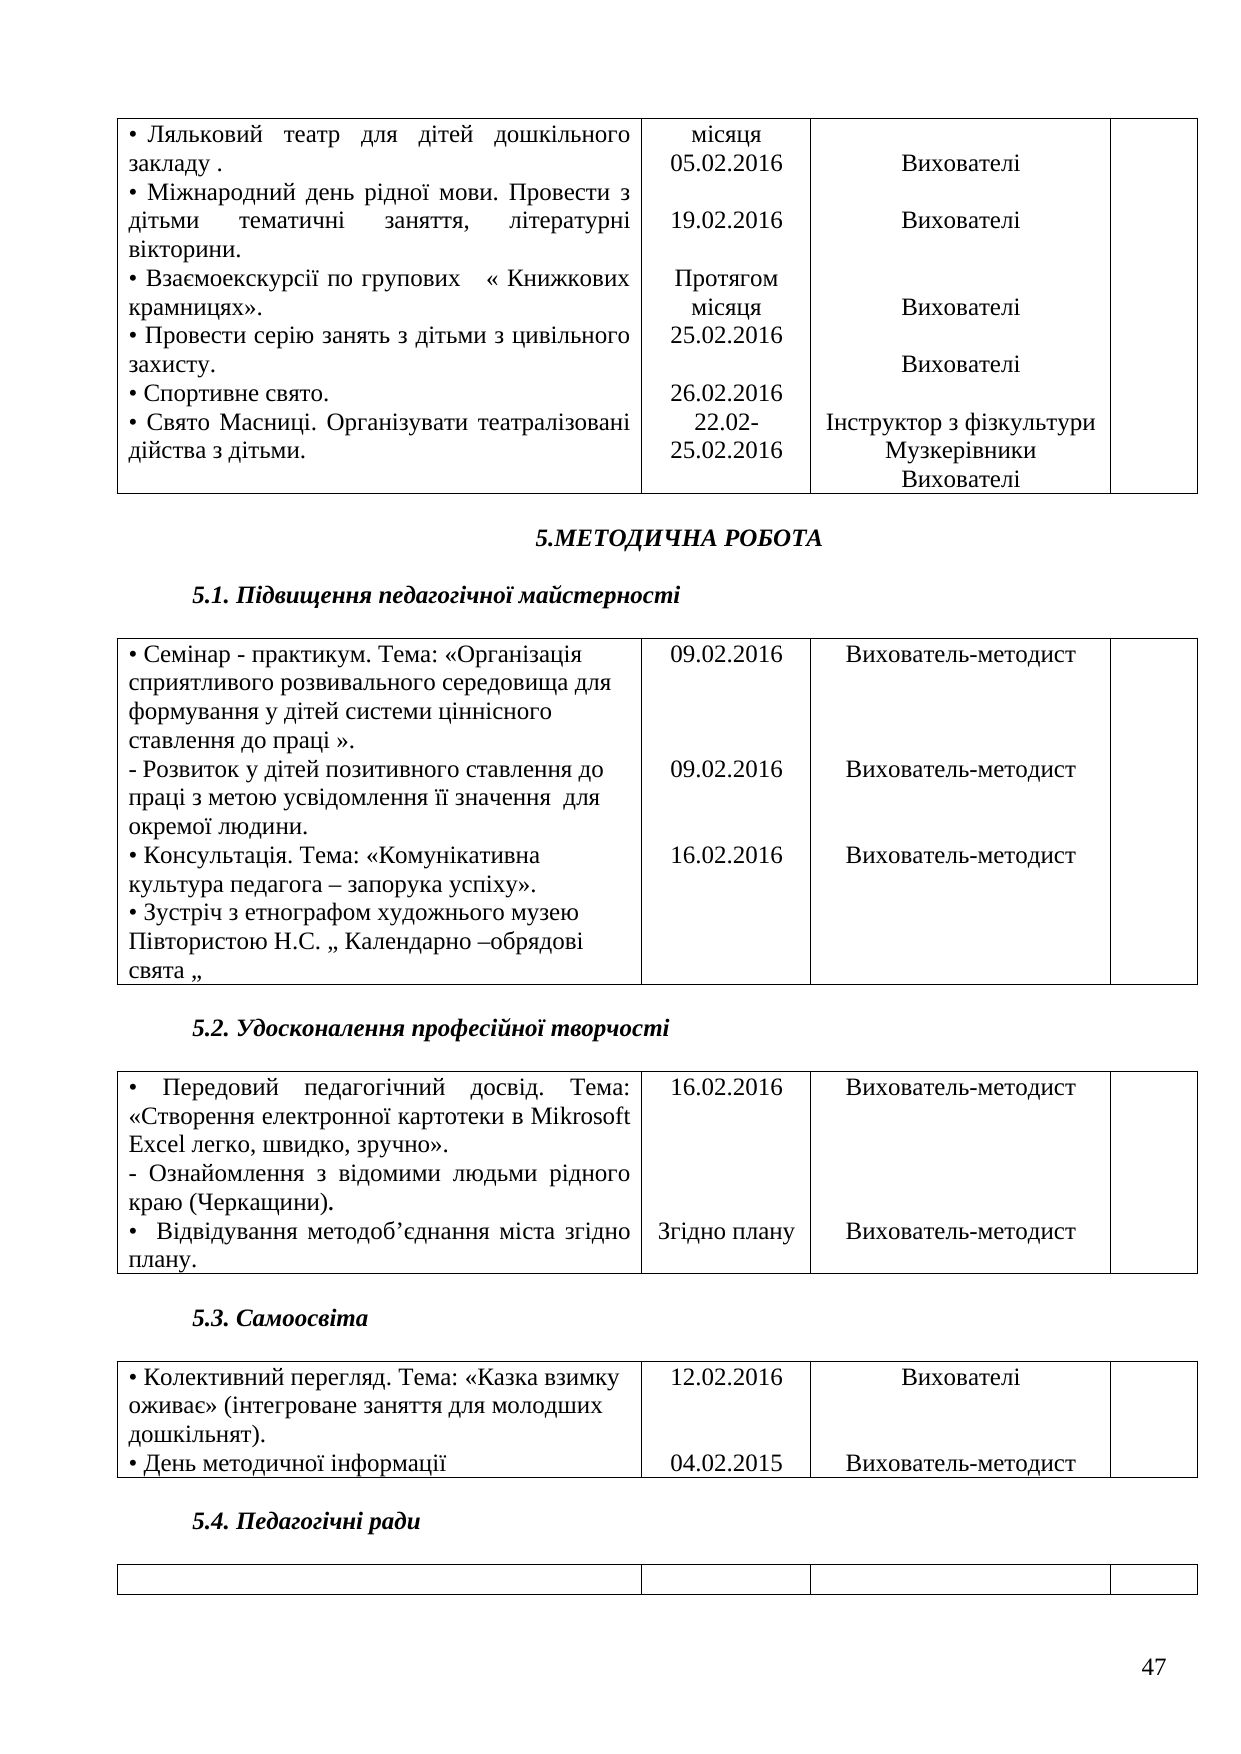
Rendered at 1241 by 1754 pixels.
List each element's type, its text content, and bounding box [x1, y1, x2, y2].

text 5.1. Підвищення педагогічної майстерності [192, 580, 1167, 609]
table_header [1111, 1362, 1197, 1477]
table_header [811, 1565, 1110, 1594]
text 5.3. Самоосвіта [192, 1303, 1167, 1332]
table_header [1111, 639, 1197, 984]
table_header Вихователі Вихователь-методист [811, 1362, 1110, 1477]
table_header • Колективний перегляд. Тема: «Казка взимку оживає» (інтегроване заняття для молодших дошкільнят). • День методичної інформації [118, 1362, 641, 1477]
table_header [118, 119, 641, 493]
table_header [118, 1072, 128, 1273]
table_header Вихователь-методист Вихователь-методист [811, 1072, 1110, 1273]
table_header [811, 119, 1110, 493]
text 5.4. Педагогічні ради [192, 1506, 1167, 1535]
table_header Вихователь-методист Вихователь-методист Вихователь-методист [811, 639, 1110, 984]
table_header 16.02.2016 Згідно плану [642, 1072, 810, 1273]
table_header [1111, 119, 1197, 493]
table_header 09.02.2016 09.02.2016 16.02.2016 [642, 639, 810, 984]
table_header • Семінар - практикум. Тема: «Організація сприятливого розвивального середовища для формування у дітей системи ціннісного ставлення до праці ». - Розвиток у дітей позитивного ставлення до праці з метою усвідомлення її значення для окремої людини. • Консультація. Тема: «Комунікативна культура педагога – запорука успіху». • Зустріч з етнографом художнього музею Півтористою Н.С. „ Календарно –обрядові свята „ [118, 639, 641, 984]
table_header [642, 119, 810, 493]
table_header [642, 1565, 810, 1594]
table_header [118, 1565, 641, 1594]
table_header [1111, 1565, 1197, 1594]
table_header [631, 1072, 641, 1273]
table_header [1111, 1072, 1197, 1273]
table_header 12.02.2016 04.02.2015 [642, 1362, 810, 1477]
text 5.МЕТОДИЧНА РОБОТА [192, 523, 1167, 551]
text 5.2. Удосконалення професійної творчості [192, 1013, 1167, 1042]
